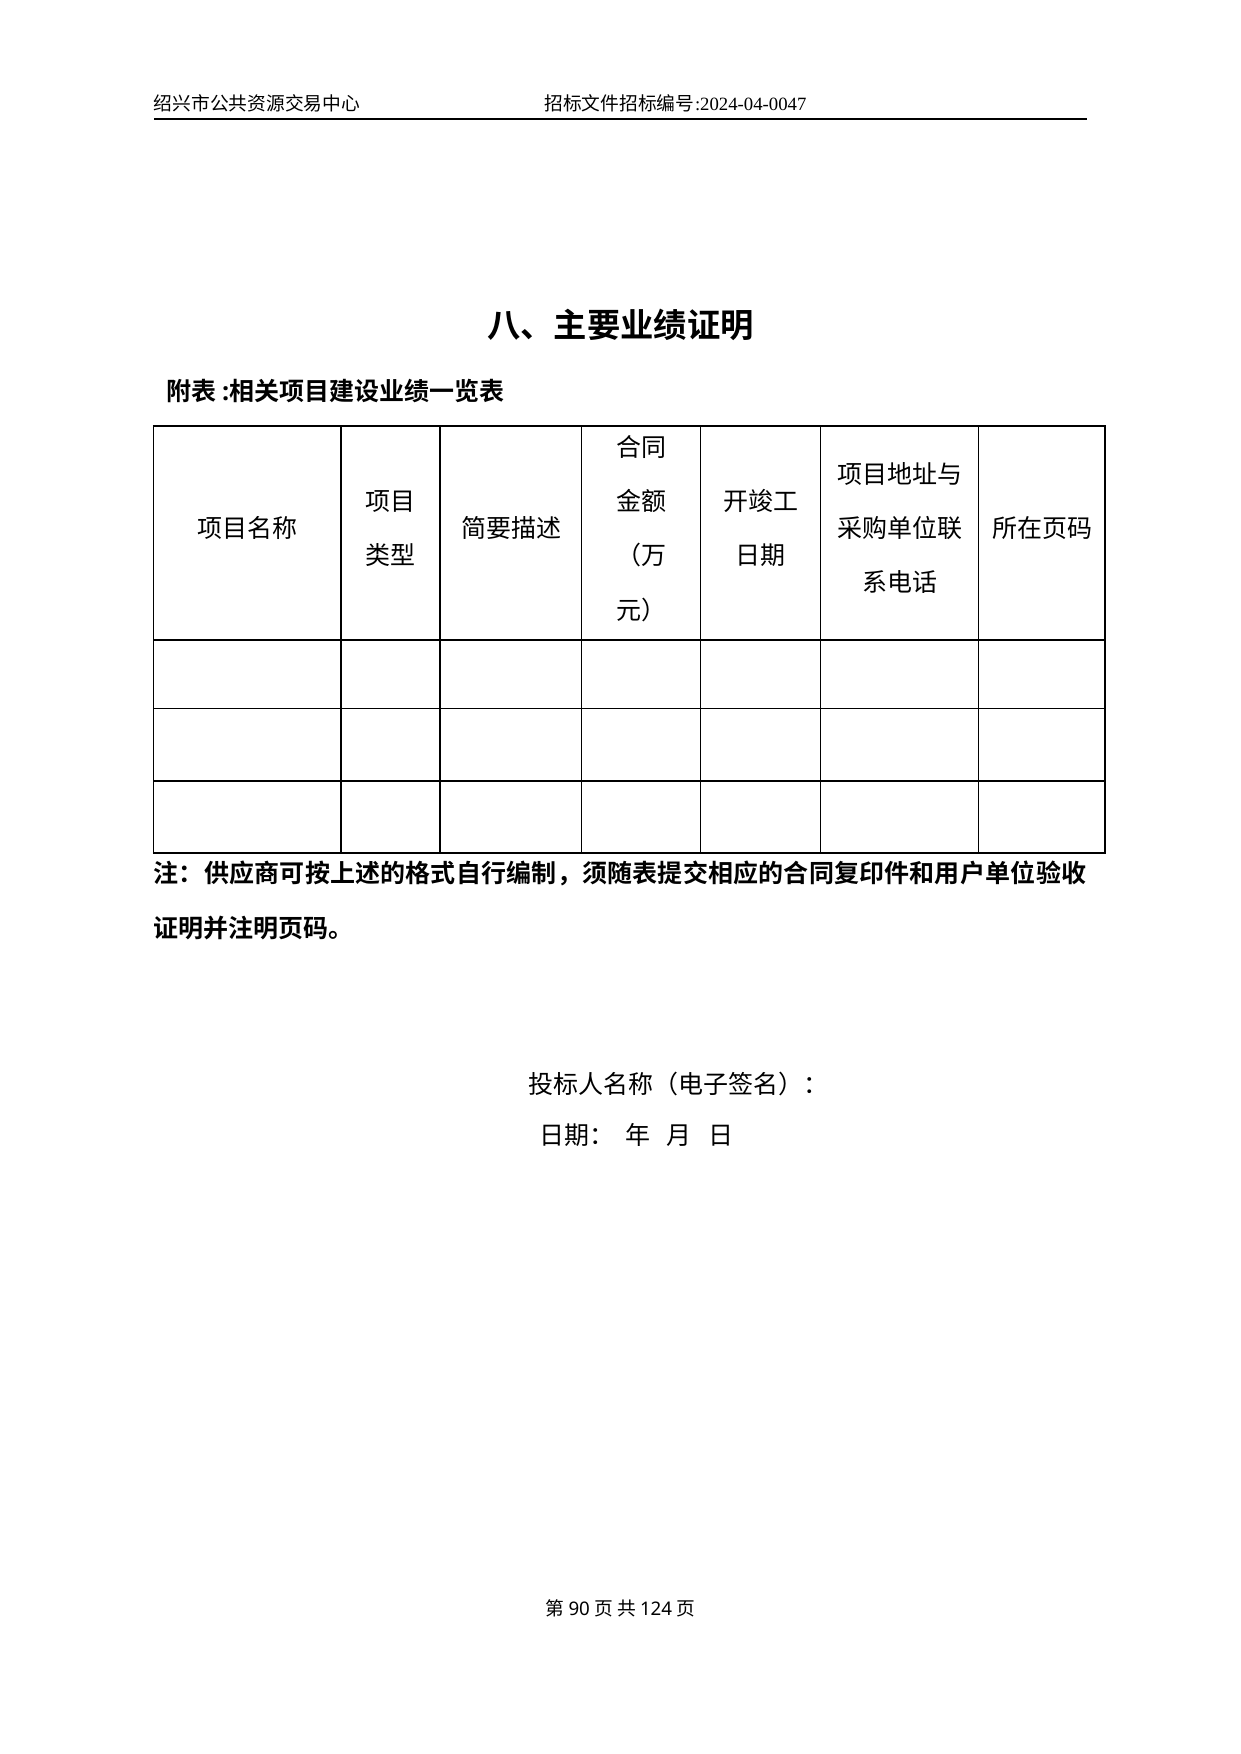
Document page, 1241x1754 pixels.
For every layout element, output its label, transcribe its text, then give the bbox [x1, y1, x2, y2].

table_cell [154, 709, 340, 780]
table_cell [701, 782, 820, 852]
table_header 所在页码 [979, 427, 1104, 639]
table_header 项目地址与采购单位联系电话 [821, 427, 978, 639]
table_cell [582, 641, 700, 707]
text 投标人名称（电子签名）： [153, 1065, 1087, 1101]
table_cell [154, 782, 340, 852]
text 注：供应商可按上述的格式自行编制，须随表提交相应的合同复印件和用户单位验收证明并注明页码。 [153, 854, 1087, 944]
table_header 项目 类型 [342, 427, 439, 639]
table_cell [582, 782, 700, 852]
table_header 简要描述 [441, 427, 581, 639]
table_cell [342, 782, 439, 852]
table_header 项目名称 [154, 427, 340, 639]
text 日期： 年 月 日 [153, 1115, 1087, 1152]
table_cell [342, 709, 439, 780]
table_cell [441, 782, 581, 852]
table_cell [979, 641, 1104, 707]
table_cell [441, 709, 581, 780]
table_cell [701, 709, 820, 780]
table_cell [582, 709, 700, 780]
table_header 开竣工日期 [701, 427, 820, 639]
table_cell [821, 641, 978, 707]
text 八、主要业绩证明 [153, 299, 1087, 347]
table_cell [342, 641, 439, 707]
text 附表 :相关项目建设业绩一览表 [153, 371, 1087, 407]
table_cell [701, 641, 820, 707]
table_header 合同 金额 （万元） [582, 427, 700, 639]
table_cell [979, 709, 1104, 780]
table_cell [821, 709, 978, 780]
table_cell [441, 641, 581, 707]
table_cell [821, 782, 978, 852]
table_cell [154, 641, 340, 707]
table_cell [979, 782, 1104, 852]
